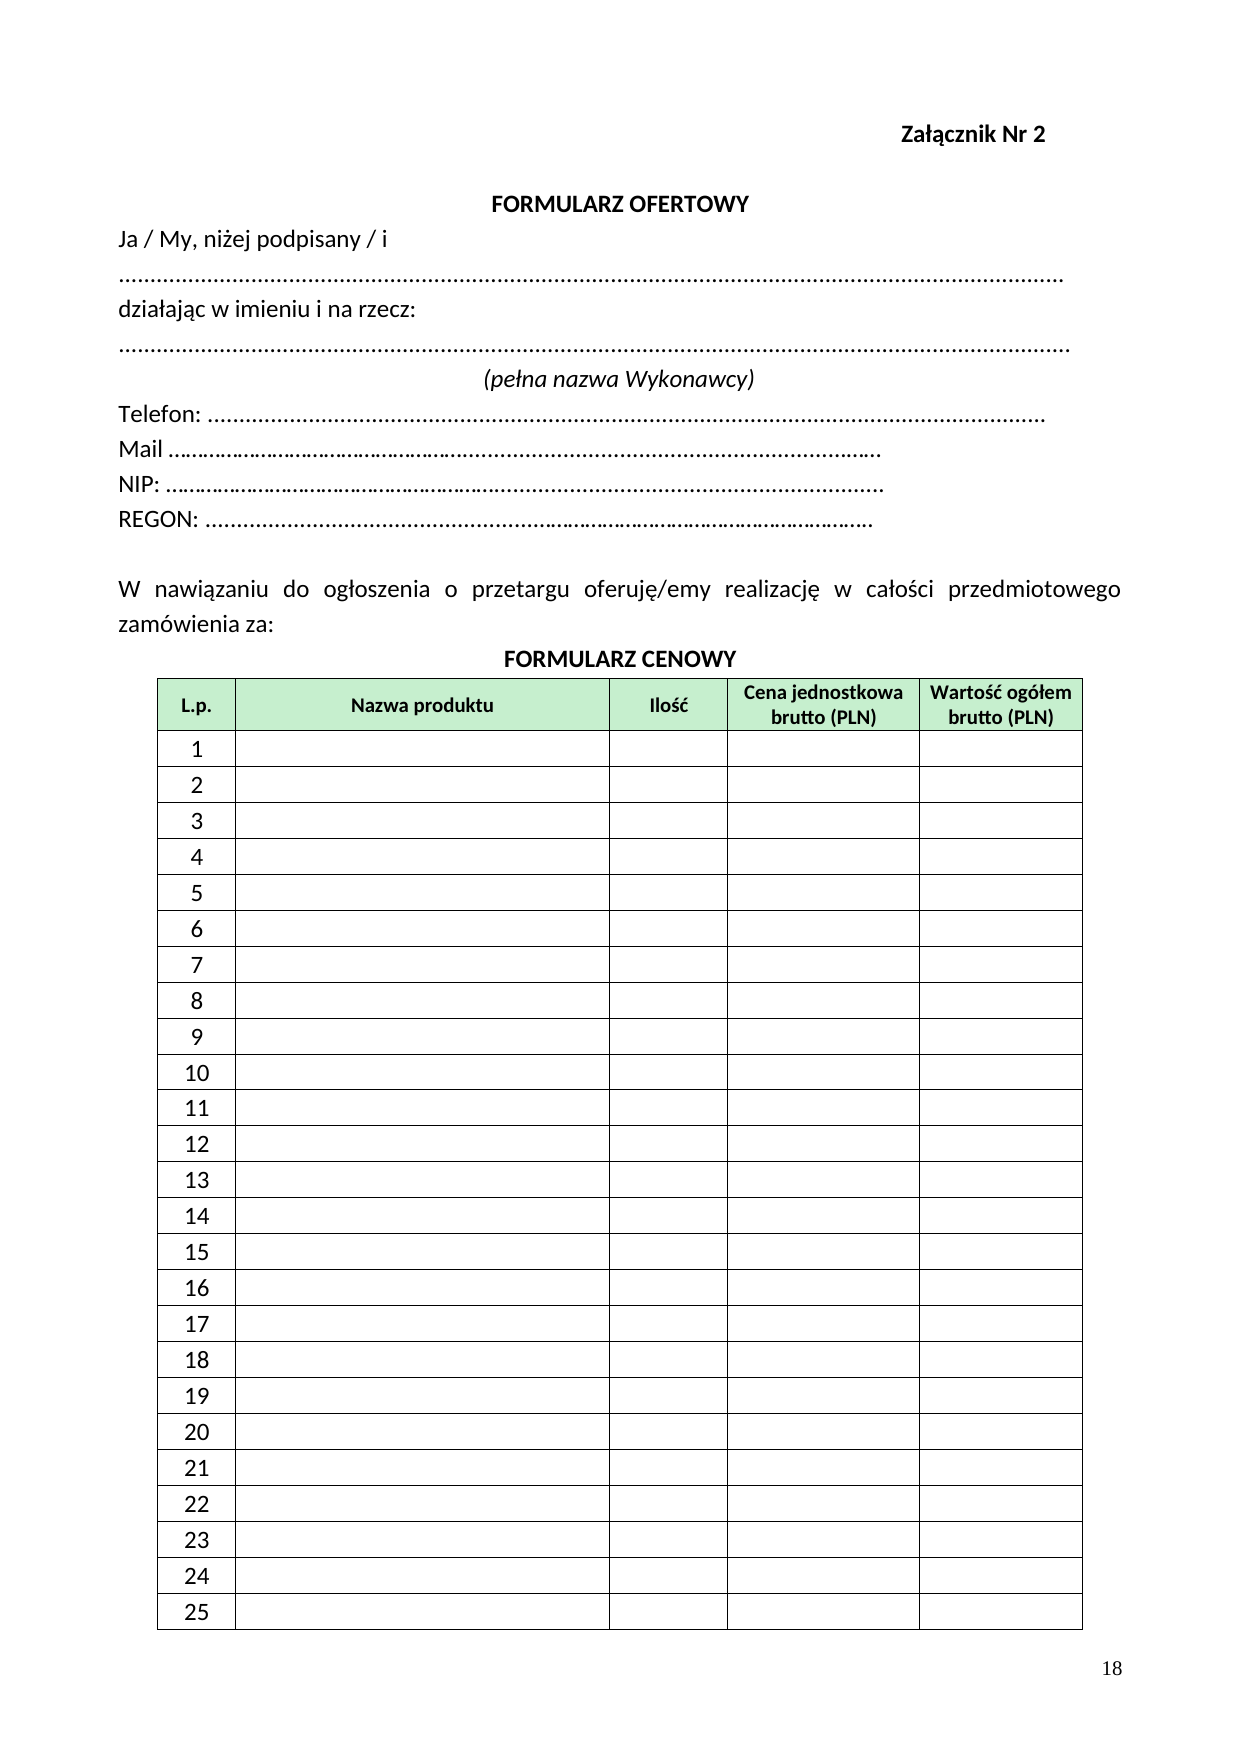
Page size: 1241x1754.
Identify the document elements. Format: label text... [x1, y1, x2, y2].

table_cell [610, 1306, 727, 1341]
table_cell [610, 1234, 727, 1269]
table_cell [610, 1090, 727, 1125]
table_cell [610, 983, 727, 1017]
table_cell [610, 1486, 727, 1521]
table_cell 24 [158, 1558, 235, 1592]
table_cell [920, 1378, 1082, 1413]
table_cell [236, 1450, 609, 1485]
table_cell [728, 1126, 919, 1161]
table_cell [610, 1126, 727, 1161]
table_cell 22 [158, 1486, 235, 1521]
table_cell [920, 1594, 1082, 1628]
text FORMULARZ CENOWY [118, 643, 1122, 674]
table_cell [610, 1450, 727, 1485]
table_cell [728, 1450, 919, 1485]
table_cell [920, 1414, 1082, 1449]
text REGON: ....................................................………………………………………………….. [118, 503, 1122, 534]
table_cell [236, 1162, 609, 1197]
table_cell 12 [158, 1126, 235, 1161]
text Telefon: ..................................................................................................................................... [118, 398, 1122, 429]
table_cell 10 [158, 1055, 235, 1089]
table_cell [236, 875, 609, 910]
table_cell 9 [158, 1019, 235, 1053]
table_cell [920, 1162, 1082, 1197]
table_cell [728, 1414, 919, 1449]
table_cell [236, 911, 609, 946]
table_cell [728, 1342, 919, 1377]
table_cell [610, 1522, 727, 1557]
table_cell [610, 1342, 727, 1377]
table_header Wartość ogółem brutto (PLN) [920, 679, 1082, 730]
table_cell [728, 983, 919, 1017]
table_cell [728, 1234, 919, 1269]
table_cell 1 [158, 731, 235, 766]
table_cell [728, 803, 919, 838]
table_cell [236, 1594, 609, 1628]
table_cell [610, 1198, 727, 1233]
table_cell [610, 947, 727, 982]
table_cell [728, 839, 919, 874]
table_cell [920, 911, 1082, 946]
table_cell [236, 1234, 609, 1269]
table_cell [236, 1126, 609, 1161]
table_cell [728, 1378, 919, 1413]
table_cell [236, 1414, 609, 1449]
table_cell [236, 947, 609, 982]
table_cell [236, 1558, 609, 1592]
table_cell [728, 1090, 919, 1125]
table_cell [610, 731, 727, 766]
table_header L.p. [158, 679, 235, 730]
table_cell [728, 731, 919, 766]
table_cell [236, 1270, 609, 1305]
table_cell [728, 1558, 919, 1592]
table_cell [236, 1486, 609, 1521]
table_cell 18 [158, 1342, 235, 1377]
table_cell 2 [158, 767, 235, 802]
table_cell [236, 767, 609, 802]
table_cell [610, 1558, 727, 1592]
table_cell [728, 947, 919, 982]
table_cell 23 [158, 1522, 235, 1557]
table_cell 21 [158, 1450, 235, 1485]
table_cell [236, 983, 609, 1017]
table_cell 7 [158, 947, 235, 982]
table_cell [920, 1522, 1082, 1557]
table_cell [236, 803, 609, 838]
table_cell [236, 1378, 609, 1413]
text NIP: ………………………………………………….............................................................. [118, 468, 1122, 499]
table_cell [920, 1270, 1082, 1305]
table_cell [728, 1594, 919, 1628]
table_cell [610, 767, 727, 802]
table_cell [236, 1306, 609, 1341]
table_cell [236, 1055, 609, 1089]
table_cell [920, 1198, 1082, 1233]
text Załącznik Nr 2 [118, 118, 1122, 149]
table_cell [728, 1055, 919, 1089]
table_cell [920, 1342, 1082, 1377]
table_cell [728, 875, 919, 910]
table_header Nazwa produktu [236, 679, 609, 730]
table_cell [610, 1055, 727, 1089]
table_cell [236, 731, 609, 766]
table_cell 14 [158, 1198, 235, 1233]
table_cell [236, 1522, 609, 1557]
table_cell [920, 1126, 1082, 1161]
table_cell [610, 1019, 727, 1053]
table_cell [920, 1450, 1082, 1485]
table_cell [728, 1270, 919, 1305]
text FORMULARZ OFERTOWY [118, 188, 1122, 219]
table_cell [920, 875, 1082, 910]
table_cell [610, 875, 727, 910]
table_cell [920, 1486, 1082, 1521]
table_header Ilość [610, 679, 727, 730]
table_cell 16 [158, 1270, 235, 1305]
table_cell [610, 803, 727, 838]
table_cell [920, 1019, 1082, 1053]
table_cell [920, 767, 1082, 802]
table_cell [728, 1198, 919, 1233]
table_cell [728, 1306, 919, 1341]
table_cell 3 [158, 803, 235, 838]
table_cell [610, 1594, 727, 1628]
table_cell [610, 1162, 727, 1197]
table_cell [920, 1306, 1082, 1341]
table_cell [920, 1055, 1082, 1089]
table_cell [610, 1378, 727, 1413]
table_cell [236, 1019, 609, 1053]
table_cell [236, 1342, 609, 1377]
table_cell 6 [158, 911, 235, 946]
table_cell [920, 803, 1082, 838]
table_cell 5 [158, 875, 235, 910]
table_cell [920, 1234, 1082, 1269]
text Ja / My, niżej podpisany / i [118, 223, 1122, 254]
text (pełna nazwa Wykonawcy) [118, 363, 1122, 394]
table_cell [920, 839, 1082, 874]
table_cell [610, 1270, 727, 1305]
table_cell [728, 1019, 919, 1053]
table_cell [920, 947, 1082, 982]
table_cell 4 [158, 839, 235, 874]
table_cell [920, 1558, 1082, 1592]
table_cell 15 [158, 1234, 235, 1269]
table_cell 20 [158, 1414, 235, 1449]
table_cell [728, 767, 919, 802]
table_cell [728, 911, 919, 946]
table_cell 8 [158, 983, 235, 1017]
table_cell [236, 1198, 609, 1233]
table_cell [728, 1522, 919, 1557]
text ....................................................................................................................................................... [118, 328, 1122, 359]
table_cell [920, 1090, 1082, 1125]
table_cell [728, 1162, 919, 1197]
table_cell [610, 911, 727, 946]
table_cell [920, 983, 1082, 1017]
table_cell [236, 839, 609, 874]
table_cell [728, 1486, 919, 1521]
table_cell 17 [158, 1306, 235, 1341]
table_cell [610, 839, 727, 874]
text W nawiązaniu do ogłoszenia o przetargu oferuję/emy realizację w całości przedmiotowego zamówienia za: [118, 573, 1122, 639]
table_cell 25 [158, 1594, 235, 1628]
text działając w imieniu i na rzecz: [118, 293, 1122, 324]
table_cell 19 [158, 1378, 235, 1413]
table_cell 11 [158, 1090, 235, 1125]
text Mail …………………………………………….............................................................…… [118, 433, 1122, 464]
table_cell [610, 1414, 727, 1449]
table_header Cena jednostkowa brutto (PLN) [728, 679, 919, 730]
text ...................................................................................................................................................... [118, 258, 1122, 289]
table_cell [236, 1090, 609, 1125]
table_cell 13 [158, 1162, 235, 1197]
table_cell [920, 731, 1082, 766]
